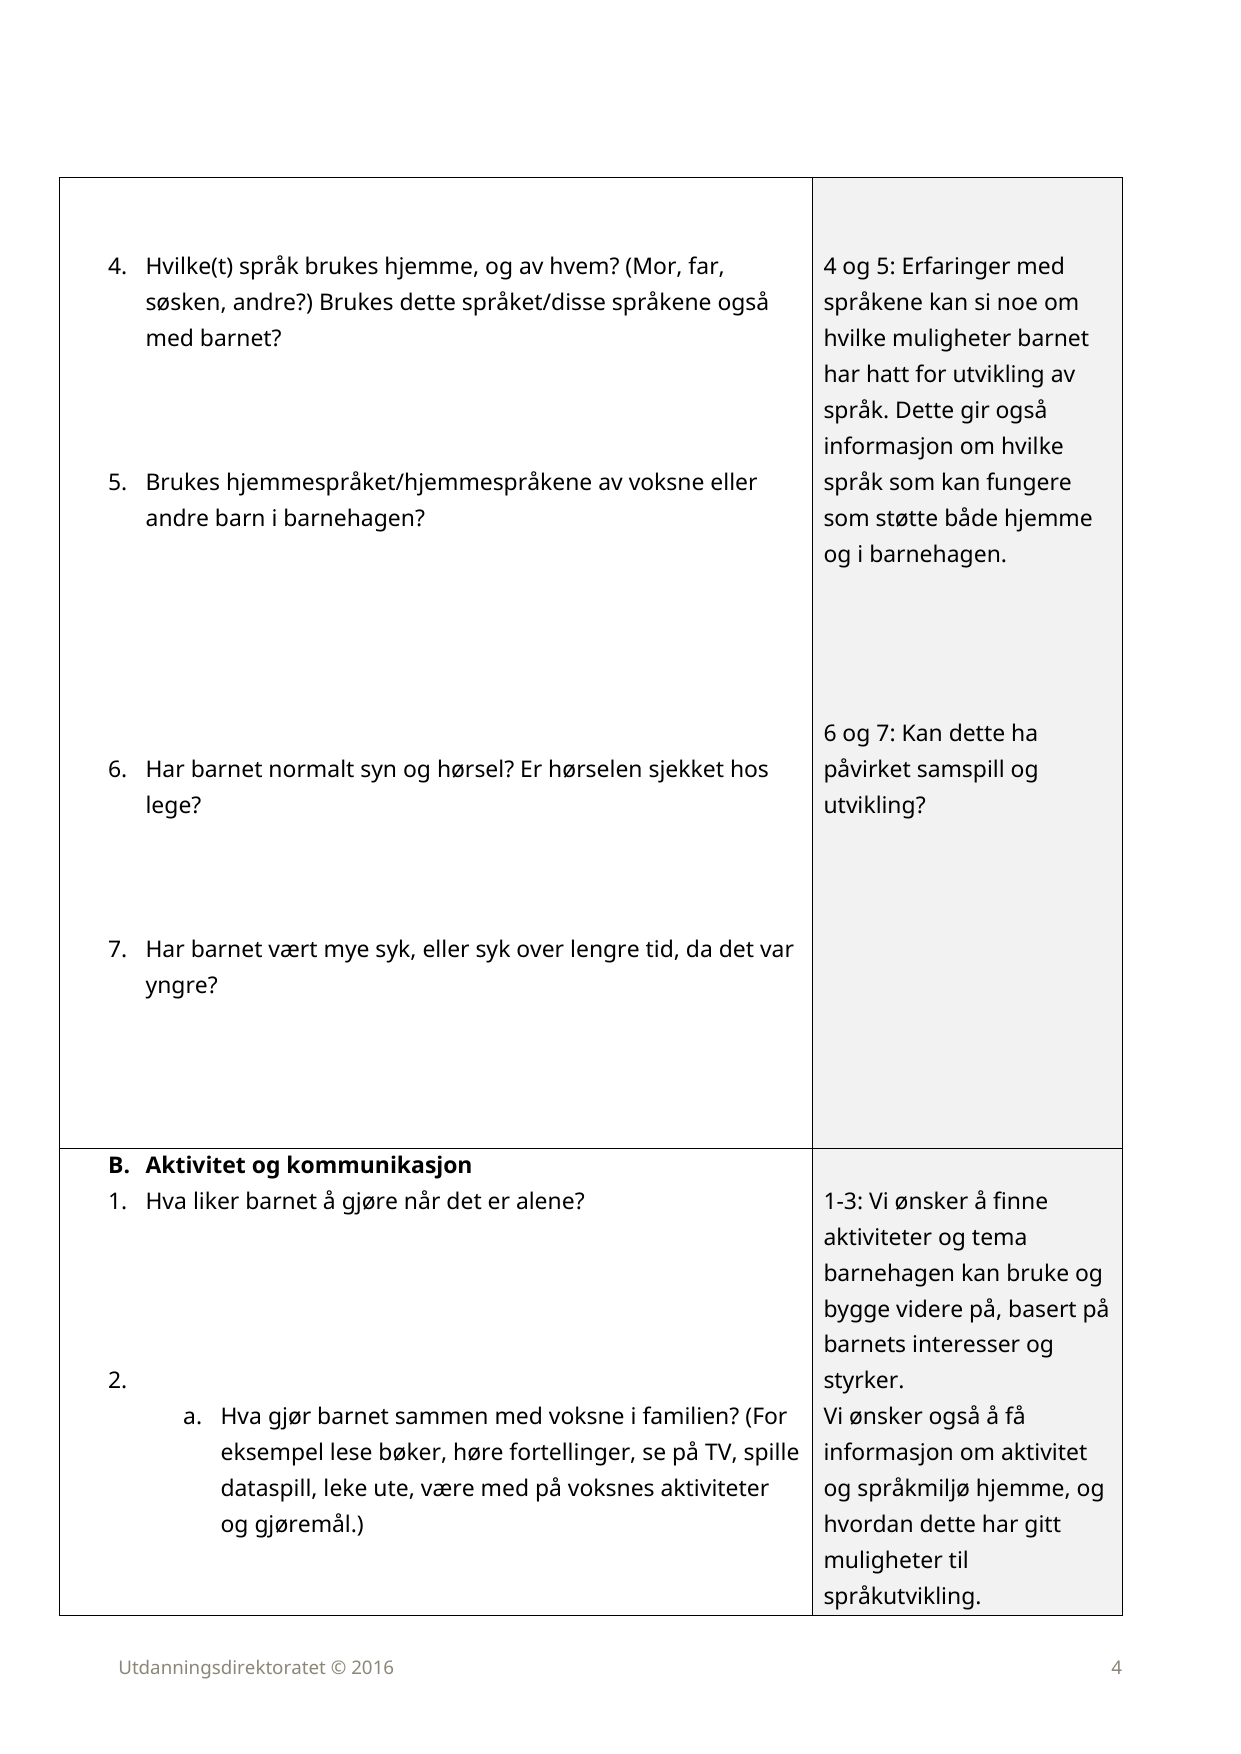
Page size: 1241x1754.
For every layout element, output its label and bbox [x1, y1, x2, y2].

table_cell [60, 178, 812, 1148]
table_cell [60, 1149, 812, 1615]
table_cell [813, 1149, 1122, 1615]
table_cell [813, 178, 1122, 1148]
